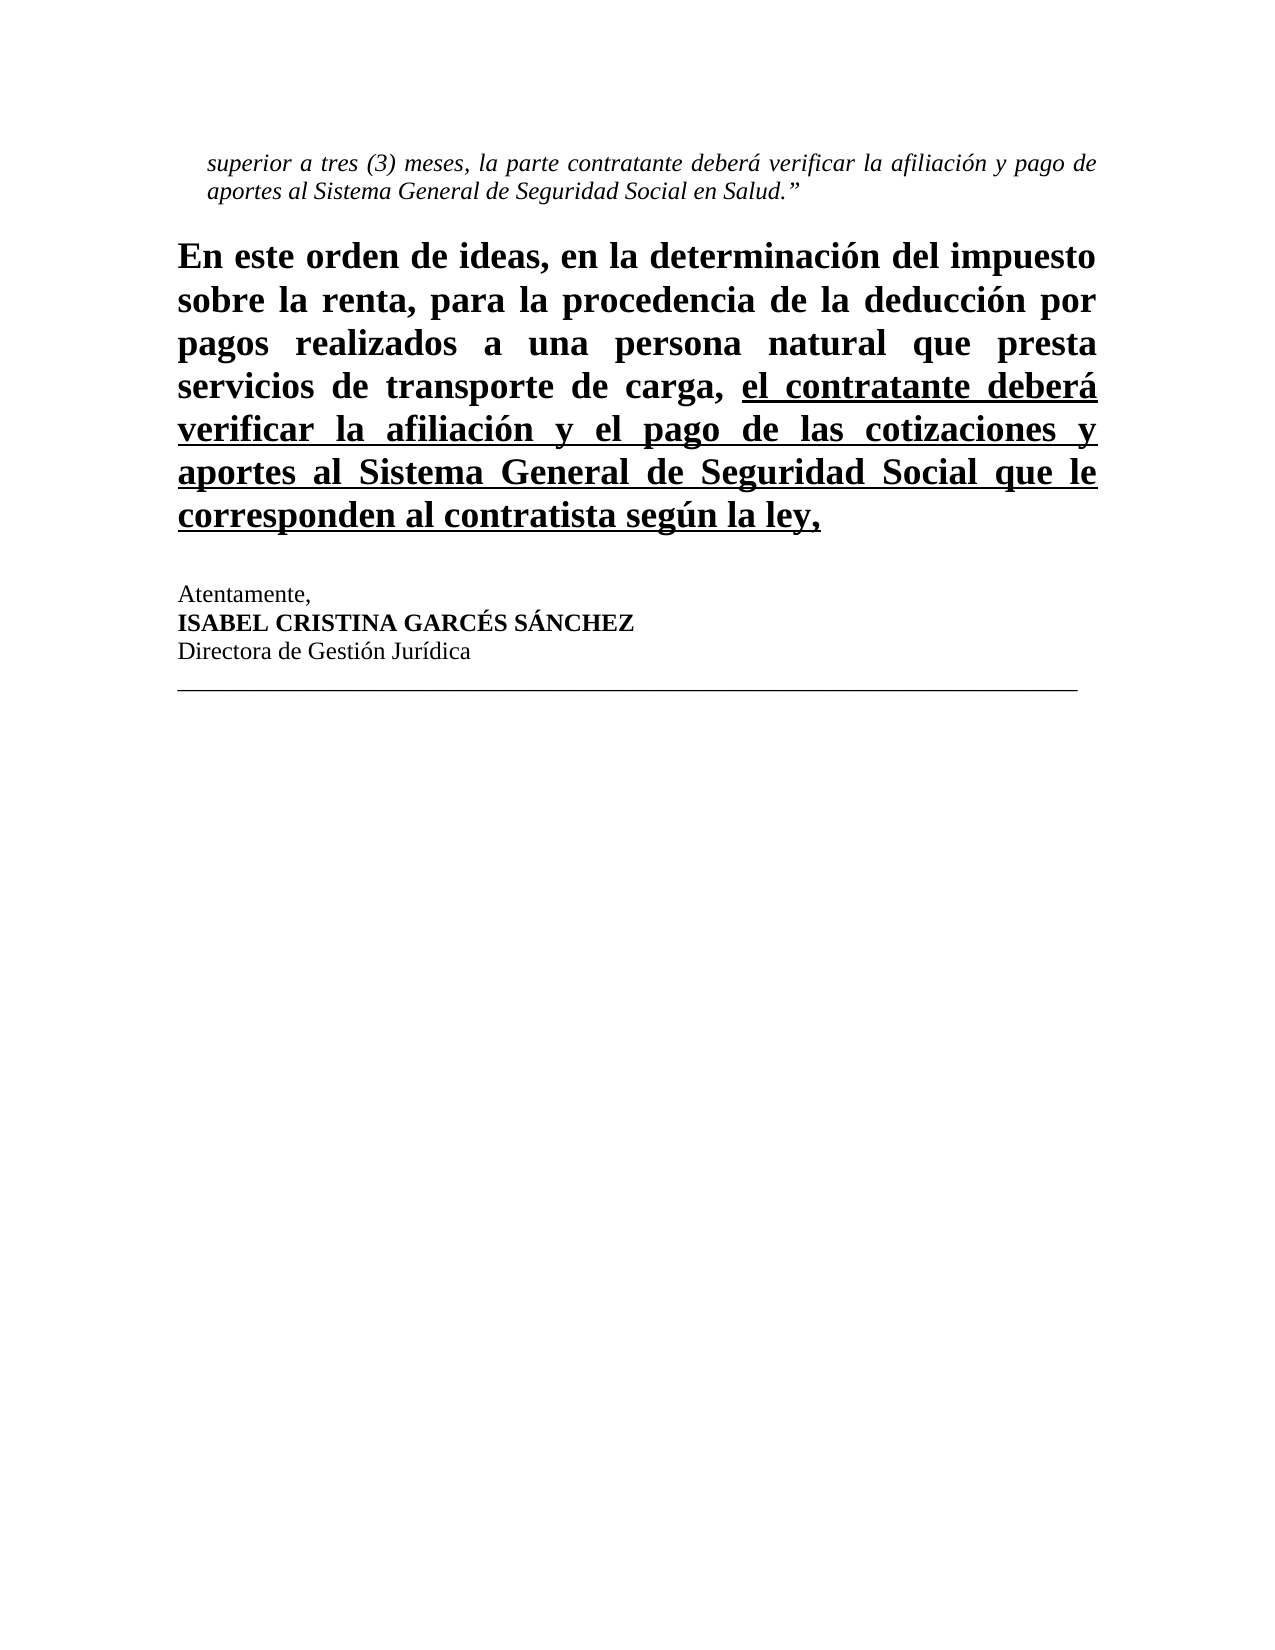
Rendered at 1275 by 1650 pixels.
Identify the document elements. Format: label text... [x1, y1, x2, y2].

text Directora de Gestión Jurídica [177, 636, 1098, 665]
text En este orden de ideas, en la determinación del impuesto sobre la renta, para la procedencia de la deducción por pagos realizados a una persona natural que presta servicios de transporte de carga, el contratante deberá verificar la afiliación y el pago de las cotizaciones y aportes al Sistema General de Seguridad Social que le corresponden al contratista según la ley, [177, 488, 1098, 536]
text Atentamente, [177, 579, 1098, 608]
text ISABEL CRISTINA GARCÉS SÁNCHEZ [177, 608, 1098, 636]
text En este orden de ideas, en la determinación del impuesto sobre la renta, para la procedencia de la deducción por pagos realizados a una persona natural que presta servicios de transporte de carga, el contratante deberá verificar la afiliación y el pago de las cotizaciones y aportes al Sistema General de Seguridad Social que le corresponden al contratista según la ley, [177, 234, 1098, 444]
text ________________________________________________________________________ [177, 665, 1098, 694]
text En este orden de ideas, en la determinación del impuesto sobre la renta, para la procedencia de la deducción por pagos realizados a una persona natural que presta servicios de transporte de carga, el contratante deberá verificar la afiliación y el pago de las cotizaciones y aportes al Sistema General de Seguridad Social que le corresponden al contratista según la ley, [177, 445, 1098, 487]
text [207, 148, 1098, 205]
